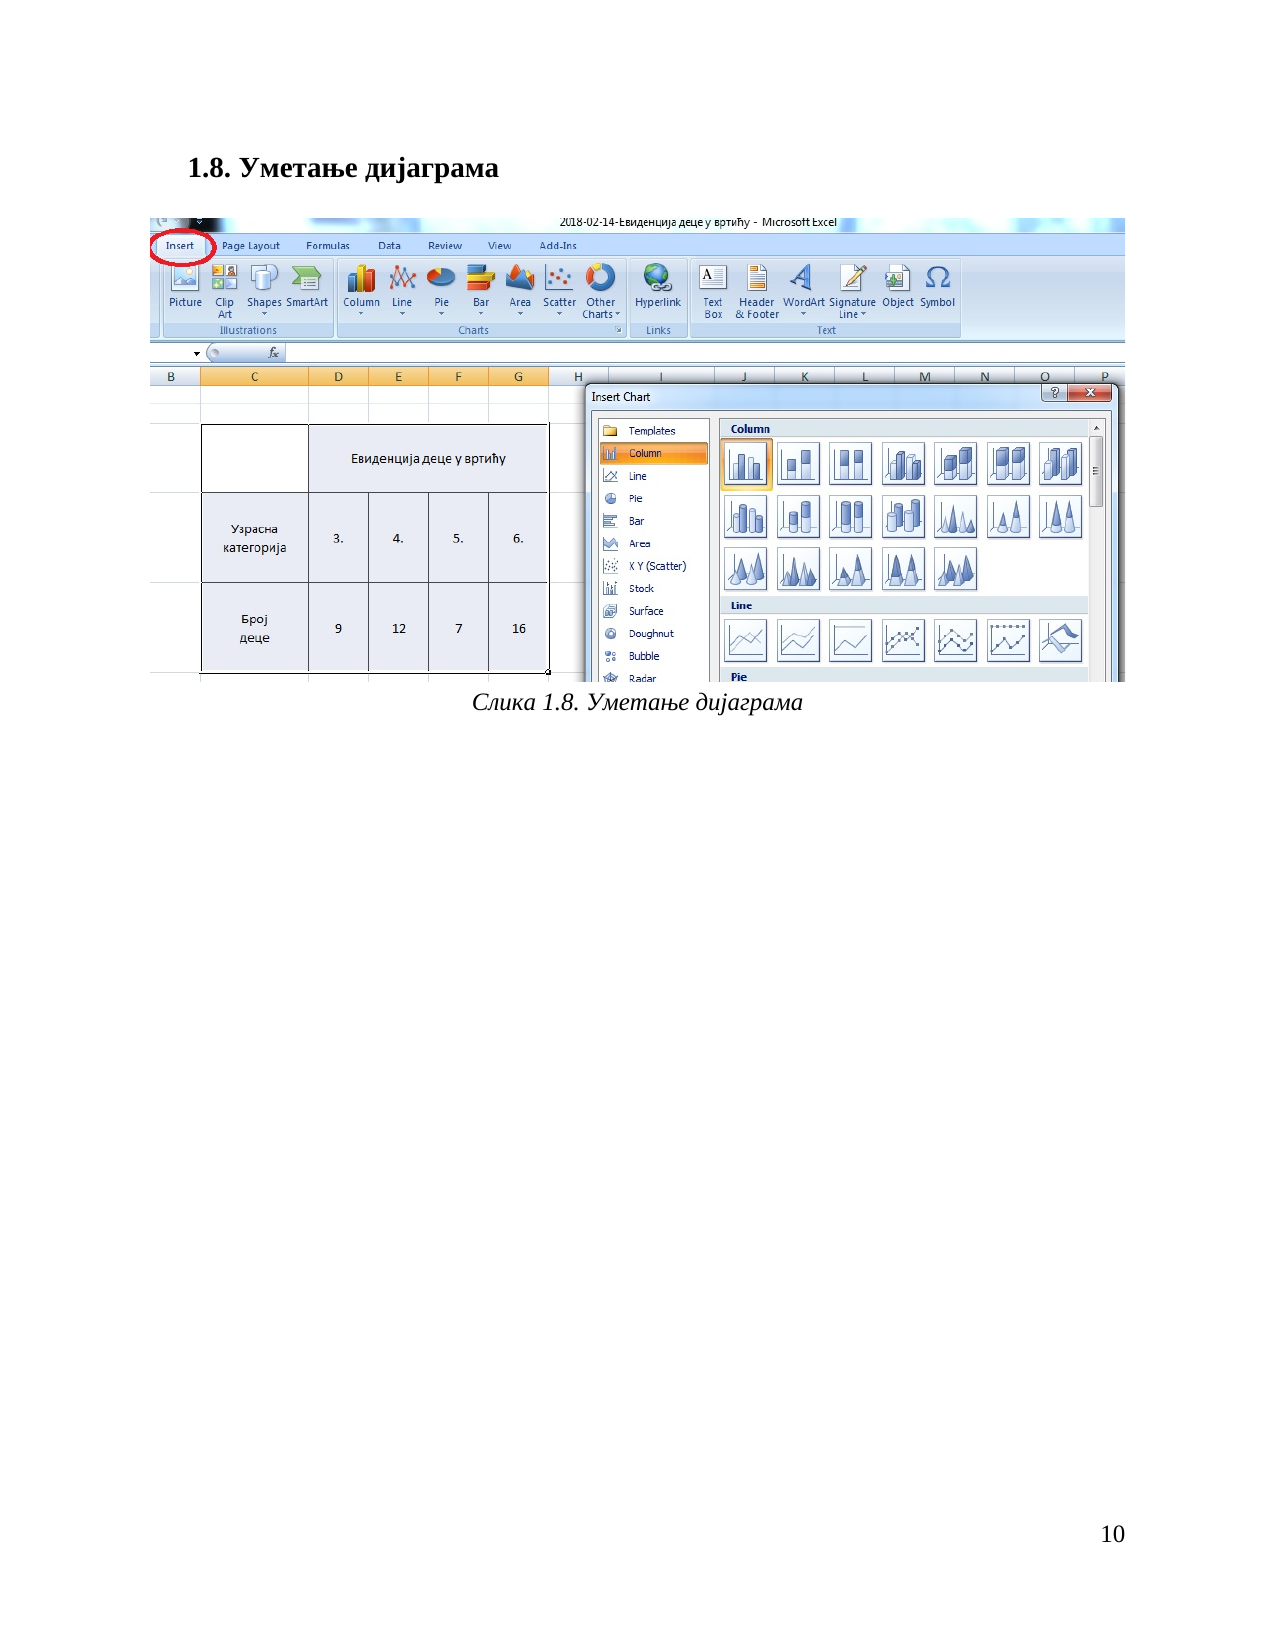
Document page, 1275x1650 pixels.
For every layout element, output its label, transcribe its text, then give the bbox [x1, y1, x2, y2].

subtitle 1.8. Уметање дијаграма [187, 150, 1125, 183]
text Слика 1.8. Уметање дијаграма [150, 687, 1125, 716]
picture [150, 218, 1125, 682]
